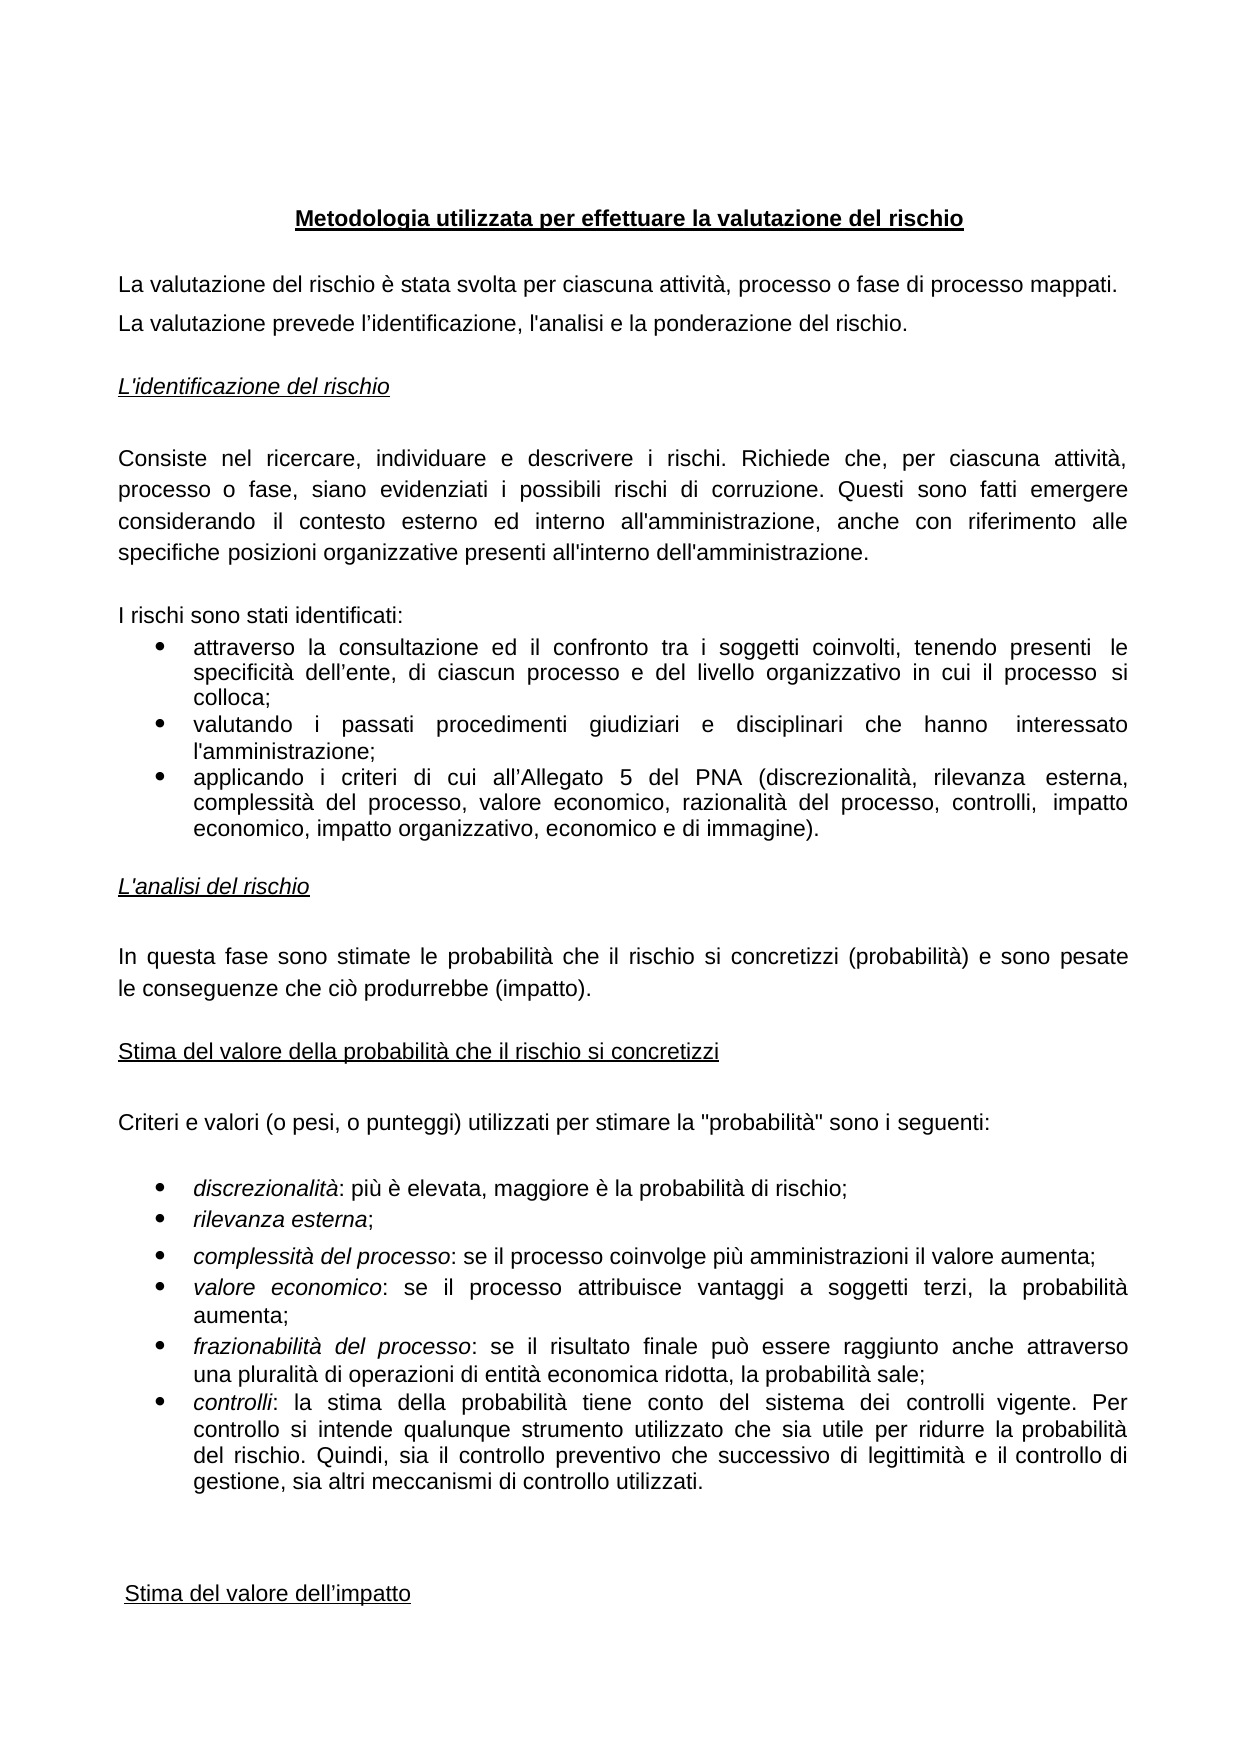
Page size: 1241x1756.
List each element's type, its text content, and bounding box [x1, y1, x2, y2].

list discrezionalità: più è elevata, maggiore è la probabilità di rischio; [156, 1172, 1129, 1203]
list valutando i passati procedimenti giudiziari e disciplinari che hanno interessato l'amministrazione; [156, 711, 1128, 764]
list valore economico: se il processo attribuisce vantaggi a soggetti terzi, la probabilità aumenta; [156, 1272, 1128, 1329]
text In questa fase sono stimate le probabilità che il rischio si concretizzi (probabilità) e sono pesate le conseguenze che ciò produrrebbe (impatto). [118, 943, 1129, 1001]
text I rischi sono stati identificati: [118, 602, 1140, 629]
text La valutazione del rischio è stata svolta per ciascuna attività, processo o fase di processo mappati. [118, 271, 1129, 298]
text Stima del valore dell’impatto [118, 1580, 825, 1606]
text La valutazione prevede l’identificazione, l'analisi e la ponderazione del rischio. [118, 310, 1129, 336]
text Criteri e valori (o pesi, o punteggi) utilizzati per stimare la "probabilità" sono i seguenti: [118, 1109, 1129, 1136]
text Consiste nel ricercare, individuare e descrivere i rischi. Richiede che, per ciascuna attività, processo o fase, siano evidenziati i possibili rischi di corruzione. Questi sono fatti emergere considerando il contesto esterno ed interno all'amministrazione, anche con riferimento alle specifiche posizioni organizzative presenti all'interno dell'amministrazione. [118, 444, 1128, 566]
text L'identificazione del rischio [118, 373, 1129, 399]
list controlli: la stima della probabilità tiene conto del sistema dei controlli vigente. Per controllo si intende qualunque strumento utilizzato che sia utile per ridurre la probabilità del rischio. Quindi, sia il controllo preventivo che successivo di legittimità e il controllo di gestione, sia altri meccanismi di controllo utilizzati. [156, 1389, 1128, 1494]
list attraverso la consultazione ed il confronto tra i soggetti coinvolti, tenendo presenti le specificità dell’ente, di ciascun processo e del livello organizzativo in cui il processo si colloca; [156, 634, 1128, 711]
list frazionabilità del processo: se il risultato finale può essere raggiunto anche attraverso una pluralità di operazioni di entità economica ridotta, la probabilità sale; [156, 1332, 1128, 1389]
subtitle Metodologia utilizzata per effettuare la valutazione del rischio [118, 205, 1140, 232]
text Stima del valore della probabilità che il rischio si concretizzi [118, 1038, 1140, 1064]
list rilevanza esterna; [156, 1203, 1129, 1233]
list applicando i criteri di cui all’Allegato 5 del PNA (discrezionalità, rilevanza esterna, complessità del processo, valore economico, razionalità del processo, controlli, impatto economico, impatto organizzativo, economico e di immagine). [156, 764, 1128, 841]
text L'analisi del rischio [118, 873, 1140, 899]
list complessità del processo: se il processo coinvolge più amministrazioni il valore aumenta; [156, 1242, 1128, 1270]
